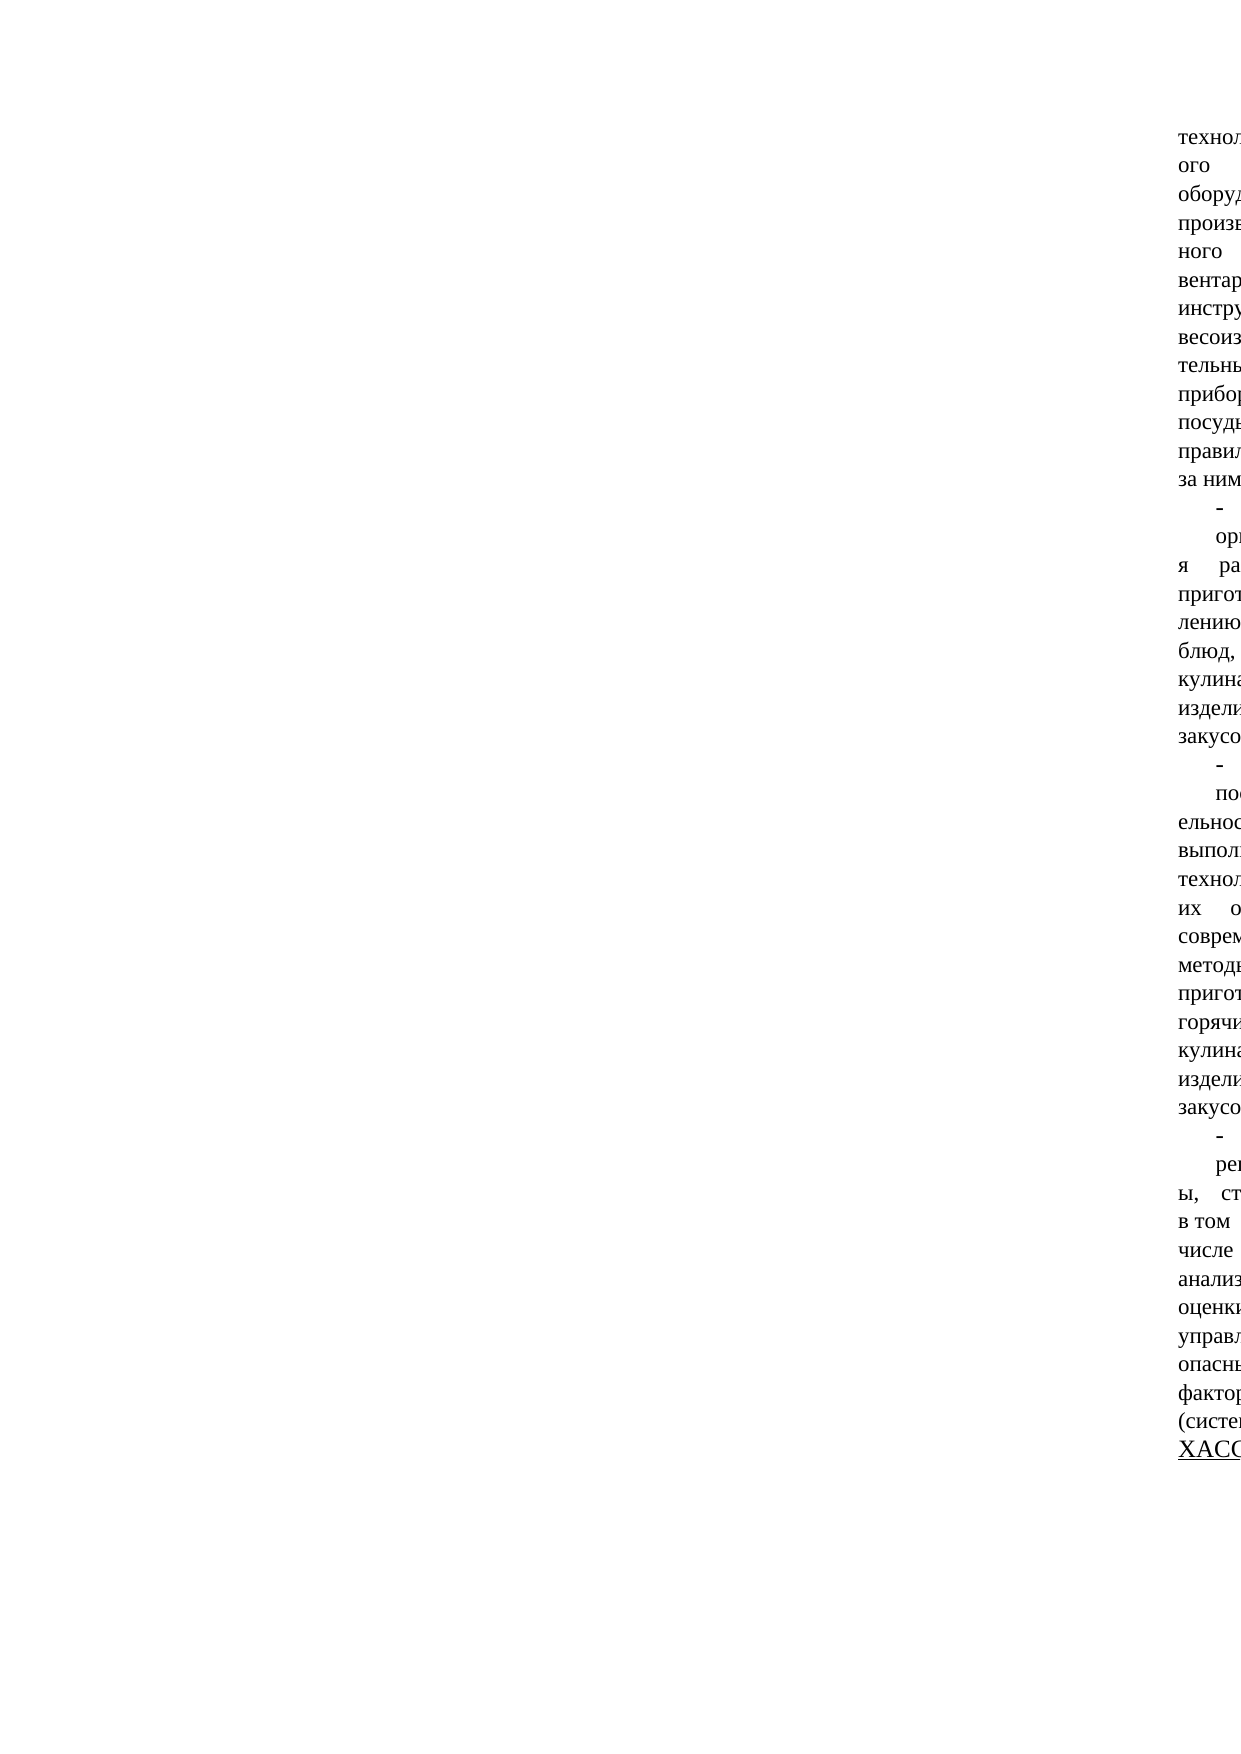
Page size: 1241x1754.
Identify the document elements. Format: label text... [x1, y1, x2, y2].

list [1178, 122, 1240, 493]
list регламенты, стандарты, в том [1178, 1121, 1240, 1235]
list организация работ по приготовлению горячих блюд, кулинарных изделий, закусок; [1178, 493, 1240, 749]
text числе система анализа, оценки и управления опасными факторами (система ХАССП) и [1178, 1235, 1240, 1434]
list последовательность выполнения технологических операций, современные методы приготовления горячих блюд, кулинарных изделий, закусок; [1178, 749, 1240, 1121]
